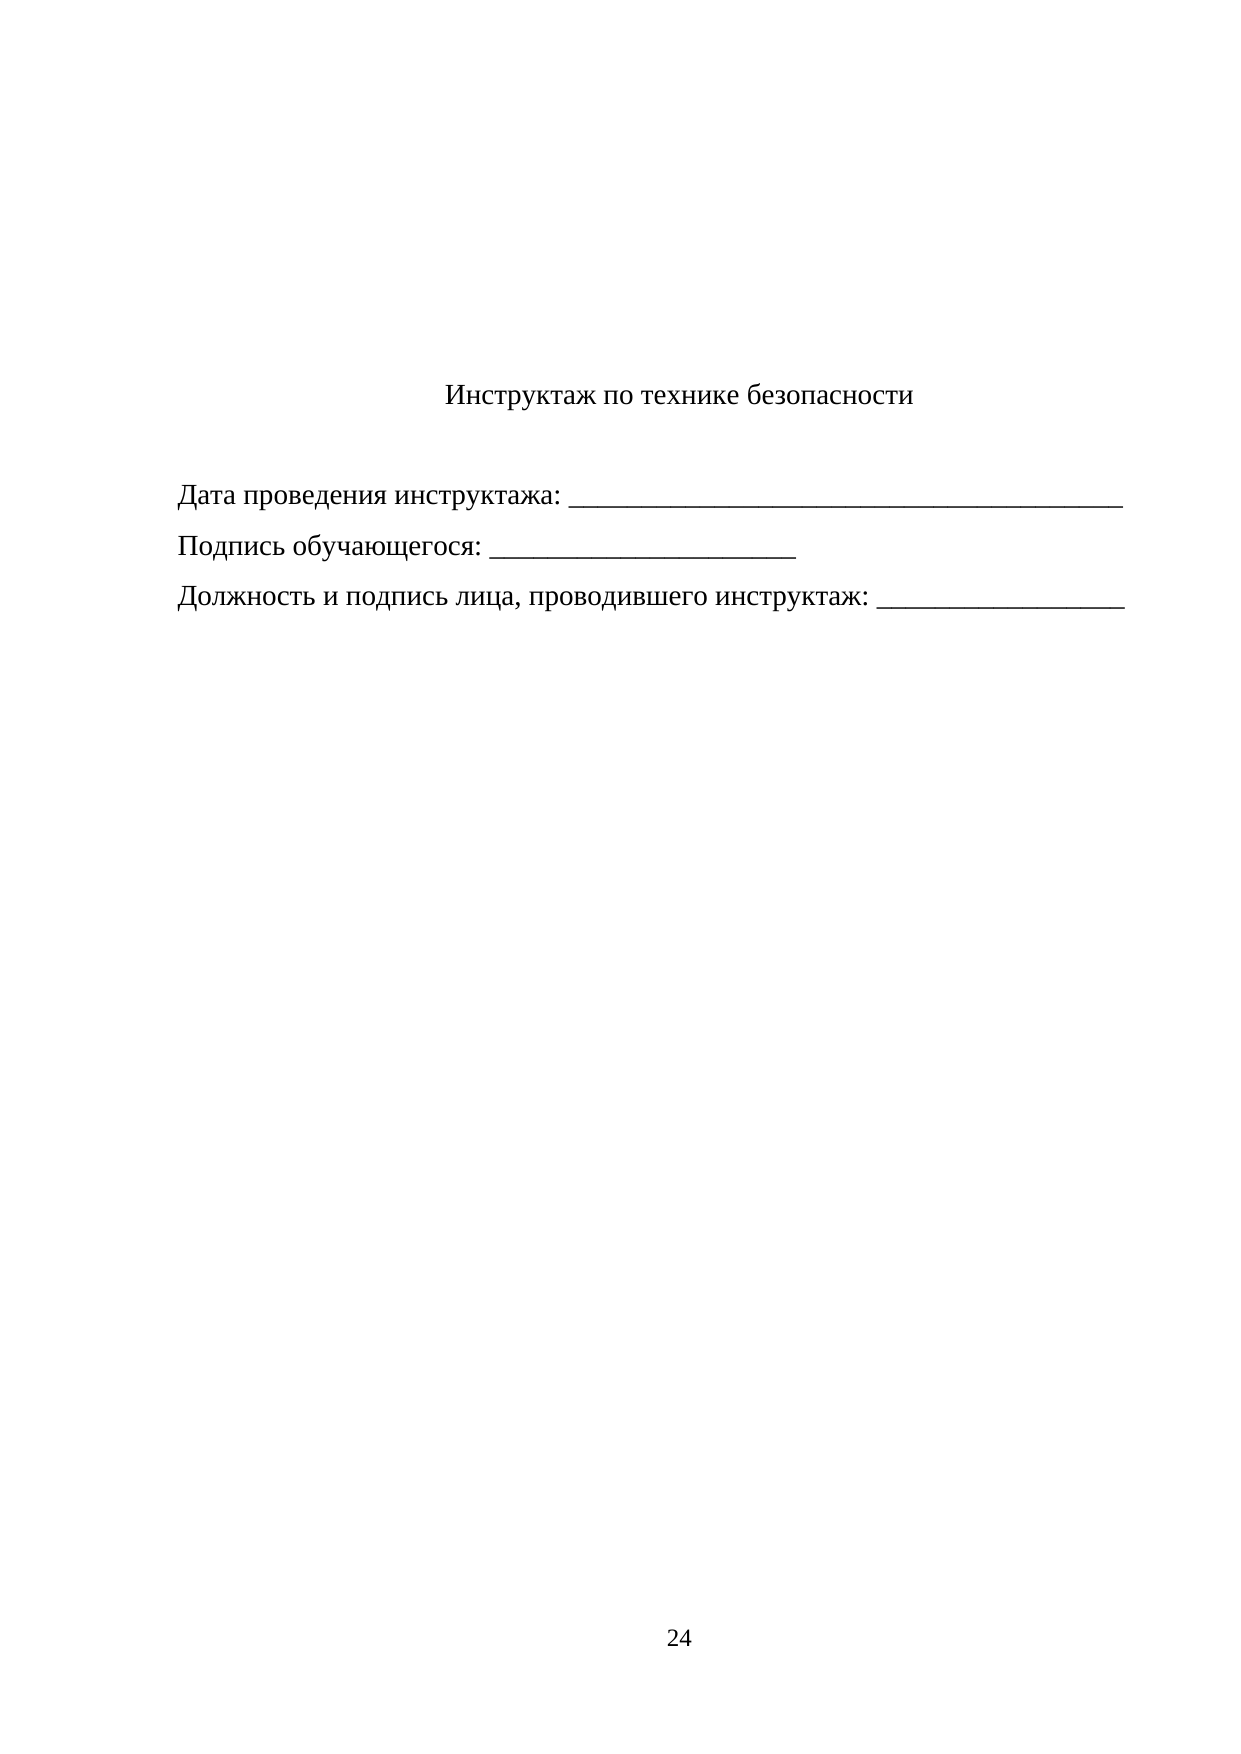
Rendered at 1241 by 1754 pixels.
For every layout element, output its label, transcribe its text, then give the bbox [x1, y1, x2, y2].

text Подпись обучающегося: _____________________ [177, 528, 1181, 561]
subtitle Инструктаж по технике безопасности [177, 377, 1181, 410]
text Дата проведения инструктажа: ______________________________________ [177, 477, 1181, 511]
text Должность и подпись лица, проводившего инструктаж: _________________ [177, 578, 1181, 612]
